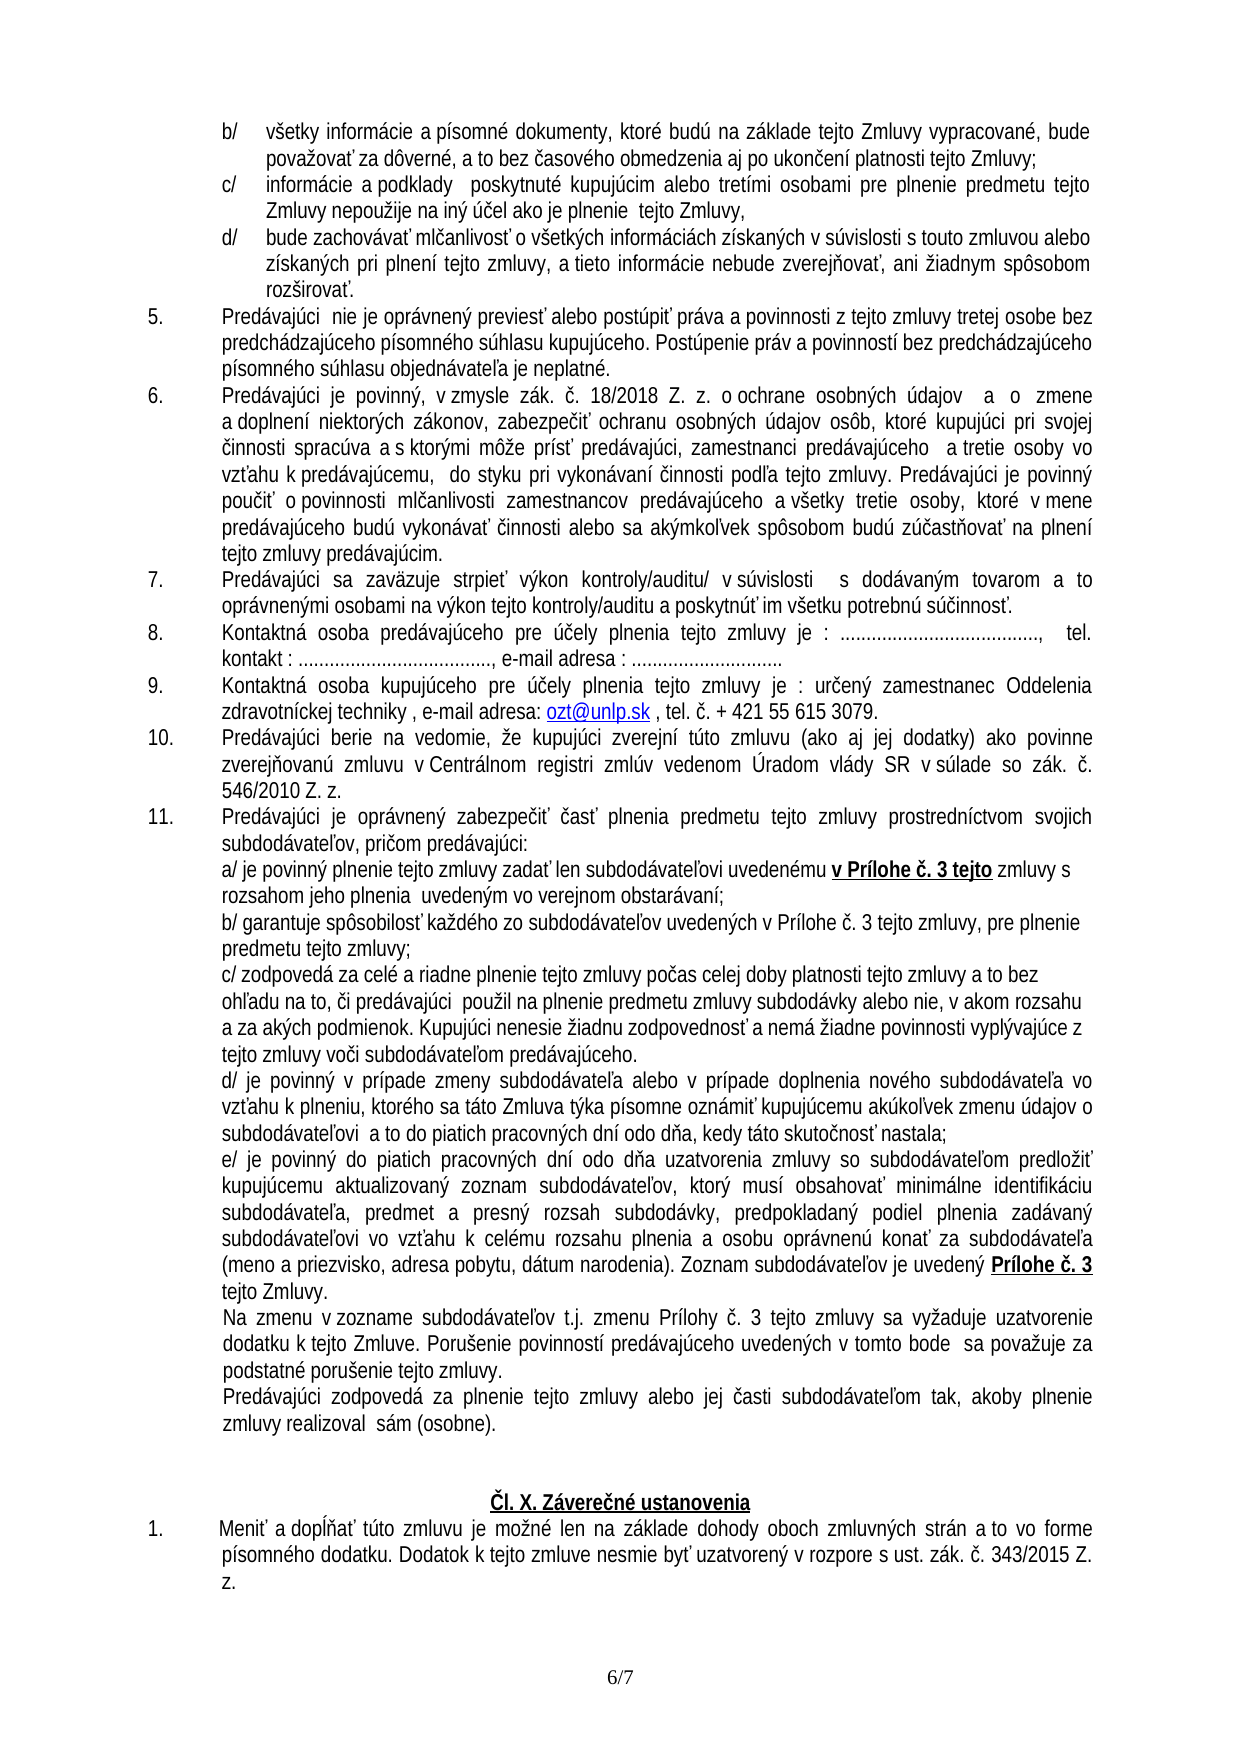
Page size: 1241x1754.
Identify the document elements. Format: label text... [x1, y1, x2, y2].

text a/ je povinný plnenie tejto zmluvy zadať len subdodávateľovi uvedenému v Prílohe č. 3 tejto zmluvy s rozsahom jeho plnenia uvedeným vo verejnom obstarávaní; [221, 856, 1092, 909]
list Meniť a dopĺňať túto zmluvu je možné len na základe dohody oboch zmluvných strán a to vo forme písomného dodatku. Dodatok k tejto zmluve nesmie byť uzatvorený v rozpore s ust. zák. č. 343/2015 Z. z. [148, 1515, 1092, 1594]
text 6. Predávajúci je povinný, v zmysle zák. č. 18/2018 Z. z. o ochrane osobných údajov a o zmene a doplnení niektorých zákonov, zabezpečiť ochranu osobných údajov osôb, ktoré kupujúci pri svojej činnosti spracúva a s ktorými môže prísť predávajúci, zamestnanci predávajúceho a tretie osoby vo vzťahu k predávajúcemu, do styku pri vykonávaní činnosti podľa tejto zmluvy. Predávajúci je povinný poučiť o povinnosti mlčanlivosti zamestnancov predávajúceho a všetky tretie osoby, ktoré v mene predávajúceho budú vykonávať činnosti alebo sa akýmkoľvek spôsobom budú zúčastňovať na plnení tejto zmluvy predávajúcim. [148, 382, 1092, 566]
text Predávajúci zodpovedá za plnenie tejto zmluvy alebo jej časti subdodávateľom tak, akoby plnenie zmluvy realizoval sám (osobne). [223, 1383, 1092, 1436]
text e/ je povinný do piatich pracovných dní odo dňa uzatvorenia zmluvy so subdodávateľom predložiť kupujúcemu aktualizovaný zoznam subdodávateľov, ktorý musí obsahovať minimálne identifikáciu subdodávateľa, predmet a presný rozsah subdodávky, predpokladaný podiel plnenia zadávaný subdodávateľovi vo vzťahu k celému rozsahu plnenia a osobu oprávnenú konať za subdodávateľa (meno a priezvisko, adresa pobytu, dátum narodenia). Zoznam subdodávateľov je uvedený Prílohe č. 3 tejto Zmluvy. [221, 1146, 1092, 1304]
text 9. Kontaktná osoba kupujúceho pre účely plnenia tejto zmluvy je : určený zamestnanec Oddelenia zdravotníckej techniky , e-mail adresa: ozt@unlp.sk , tel. č. + 421 55 615 3079. [148, 672, 1092, 724]
text b/ všetky informácie a písomné dokumenty, ktoré budú na základe tejto Zmluvy vypracované, bude považovať za dôverné, a to bez časového obmedzenia aj po ukončení platnosti tejto Zmluvy; [222, 118, 1090, 171]
text 10. Predávajúci berie na vedomie, že kupujúci zverejní túto zmluvu (ako aj jej dodatky) ako povinne zverejňovanú zmluvu v Centrálnom registri zmlúv vedenom Úradom vlády SR v súlade so zák. č. 546/2010 Z. z. [148, 724, 1092, 803]
text 7. Predávajúci sa zaväzuje strpieť výkon kontroly/auditu/ v súvislosti s dodávaným tovarom a to oprávnenými osobami na výkon tejto kontroly/auditu a poskytnúť im všetku potrebnú súčinnosť. [148, 566, 1092, 619]
text d/ bude zachovávať mlčanlivosť o všetkých informáciách získaných v súvislosti s touto zmluvou alebo získaných pri plnení tejto zmluvy, a tieto informácie nebude zverejňovať, ani žiadnym spôsobom rozširovať. [222, 223, 1090, 303]
text c/ informácie a podklady poskytnuté kupujúcim alebo tretími osobami pre plnenie predmetu tejto Zmluvy nepoužije na iný účel ako je plnenie tejto Zmluvy, [222, 171, 1090, 223]
text b/ garantuje spôsobilosť každého zo subdodávateľov uvedených v Prílohe č. 3 tejto zmluvy, pre plnenie predmetu tejto zmluvy; [221, 909, 1092, 961]
text 8. Kontaktná osoba predávajúceho pre účely plnenia tejto zmluvy je : ......................................, tel. kontakt : ....................................., e-mail adresa : ............................. [148, 619, 1092, 672]
text Na zmenu v zozname subdodávateľov t.j. zmenu Prílohy č. 3 tejto zmluvy sa vyžaduje uzatvorenie dodatku k tejto Zmluve. Porušenie povinností predávajúceho uvedených v tomto bode sa považuje za podstatné porušenie tejto zmluvy. [223, 1304, 1092, 1383]
text 5. Predávajúci nie je oprávnený previesť alebo postúpiť práva a povinnosti z tejto zmluvy tretej osobe bez predchádzajúceho písomného súhlasu kupujúceho. Postúpenie práv a povinností bez predchádzajúceho písomného súhlasu objednávateľa je neplatné. [148, 303, 1092, 382]
text c/ zodpovedá za celé a riadne plnenie tejto zmluvy počas celej doby platnosti tejto zmluvy a to bez ohľadu na to, či predávajúci použil na plnenie predmetu zmluvy subdodávky alebo nie, v akom rozsahu a za akých podmienok. Kupujúci nenesie žiadnu zodpovednosť a nemá žiadne povinnosti vyplývajúce z tejto zmluvy voči subdodávateľom predávajúceho. [221, 961, 1092, 1067]
text 11. Predávajúci je oprávnený zabezpečiť časť plnenia predmetu tejto zmluvy prostredníctvom svojich subdodávateľov, pričom predávajúci: [148, 803, 1092, 856]
text d/ je povinný v prípade zmeny subdodávateľa alebo v prípade doplnenia nového subdodávateľa vo vzťahu k plneniu, ktorého sa táto Zmluva týka písomne oznámiť kupujúcemu akúkoľvek zmenu údajov o subdodávateľovi a to do piatich pracovných dní odo dňa, kedy táto skutočnosť nastala; [221, 1067, 1092, 1146]
subtitle Čl. X. Záverečné ustanovenia [148, 1488, 1092, 1515]
